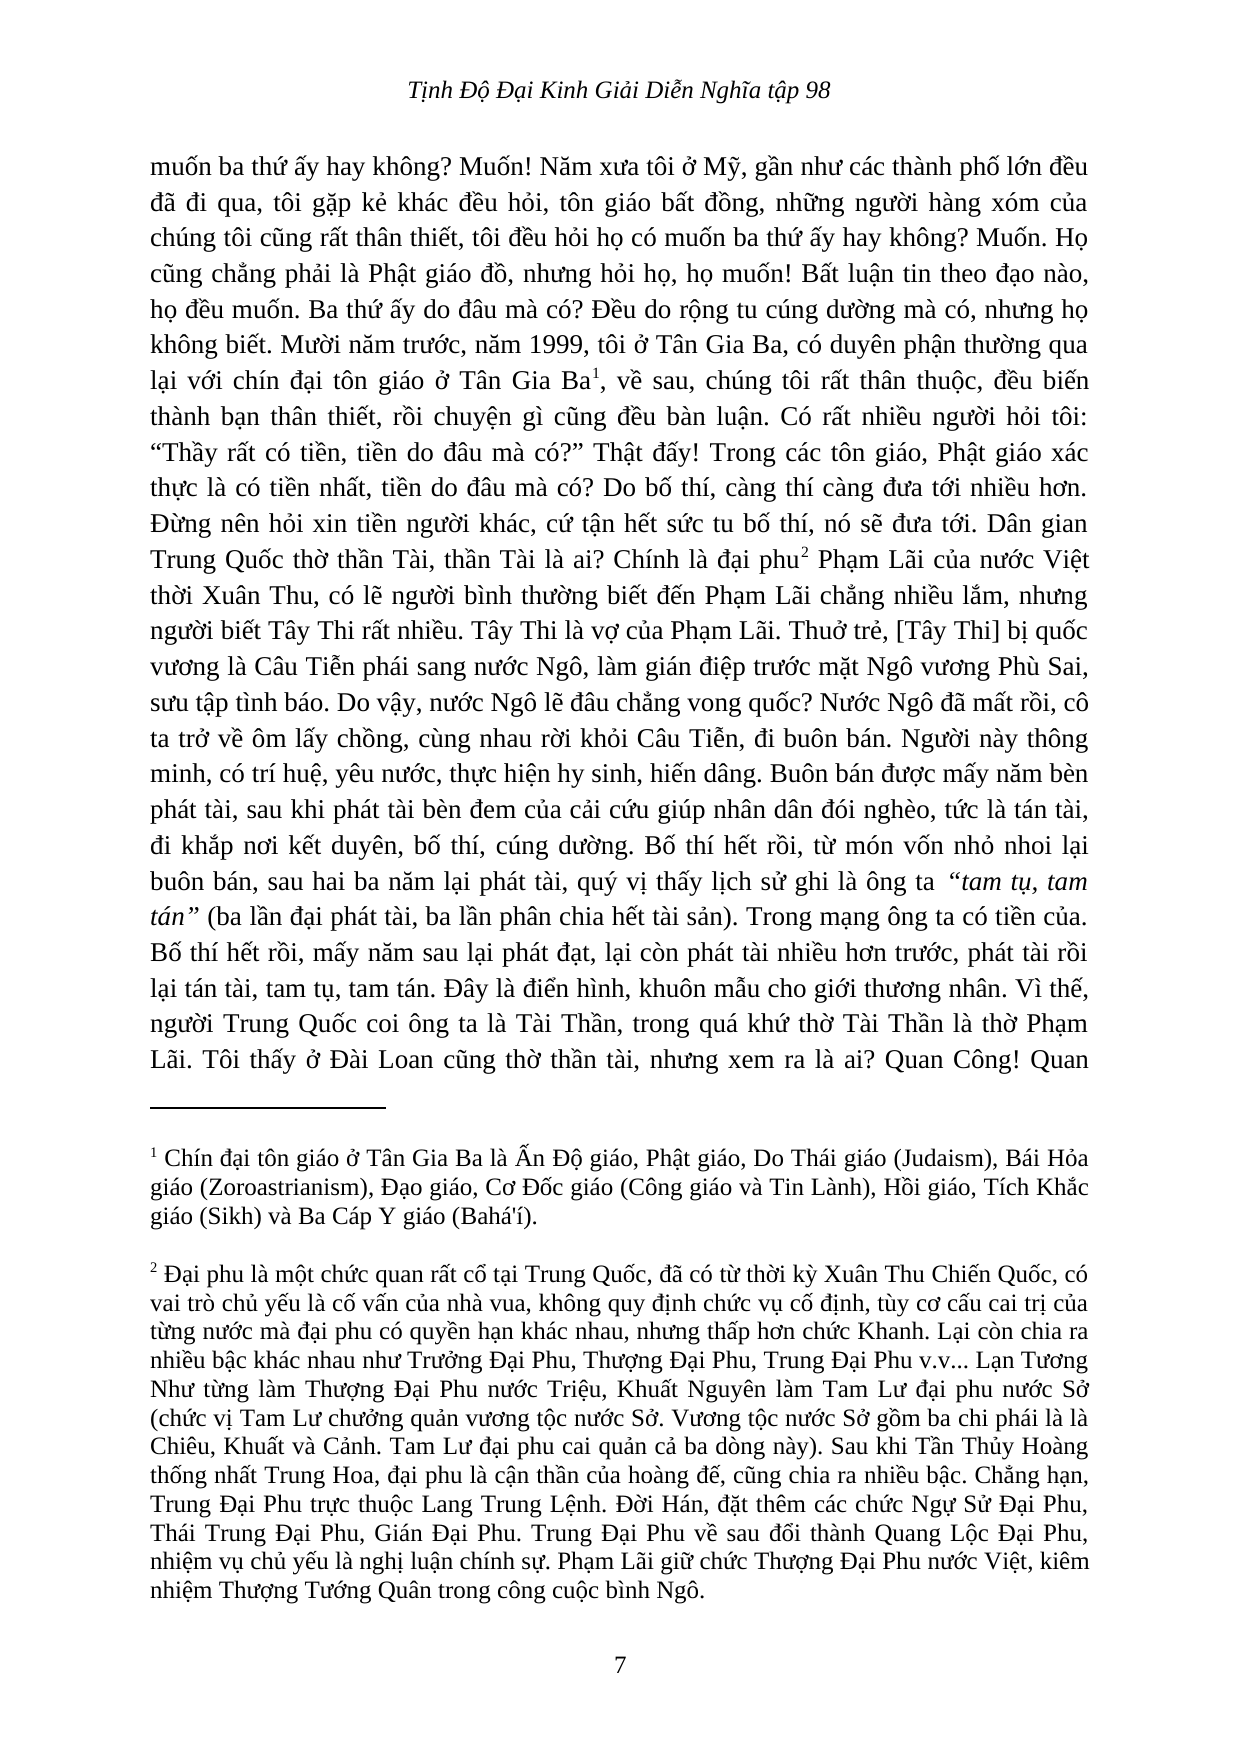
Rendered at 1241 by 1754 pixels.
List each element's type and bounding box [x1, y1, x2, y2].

text [150, 150, 1090, 1074]
